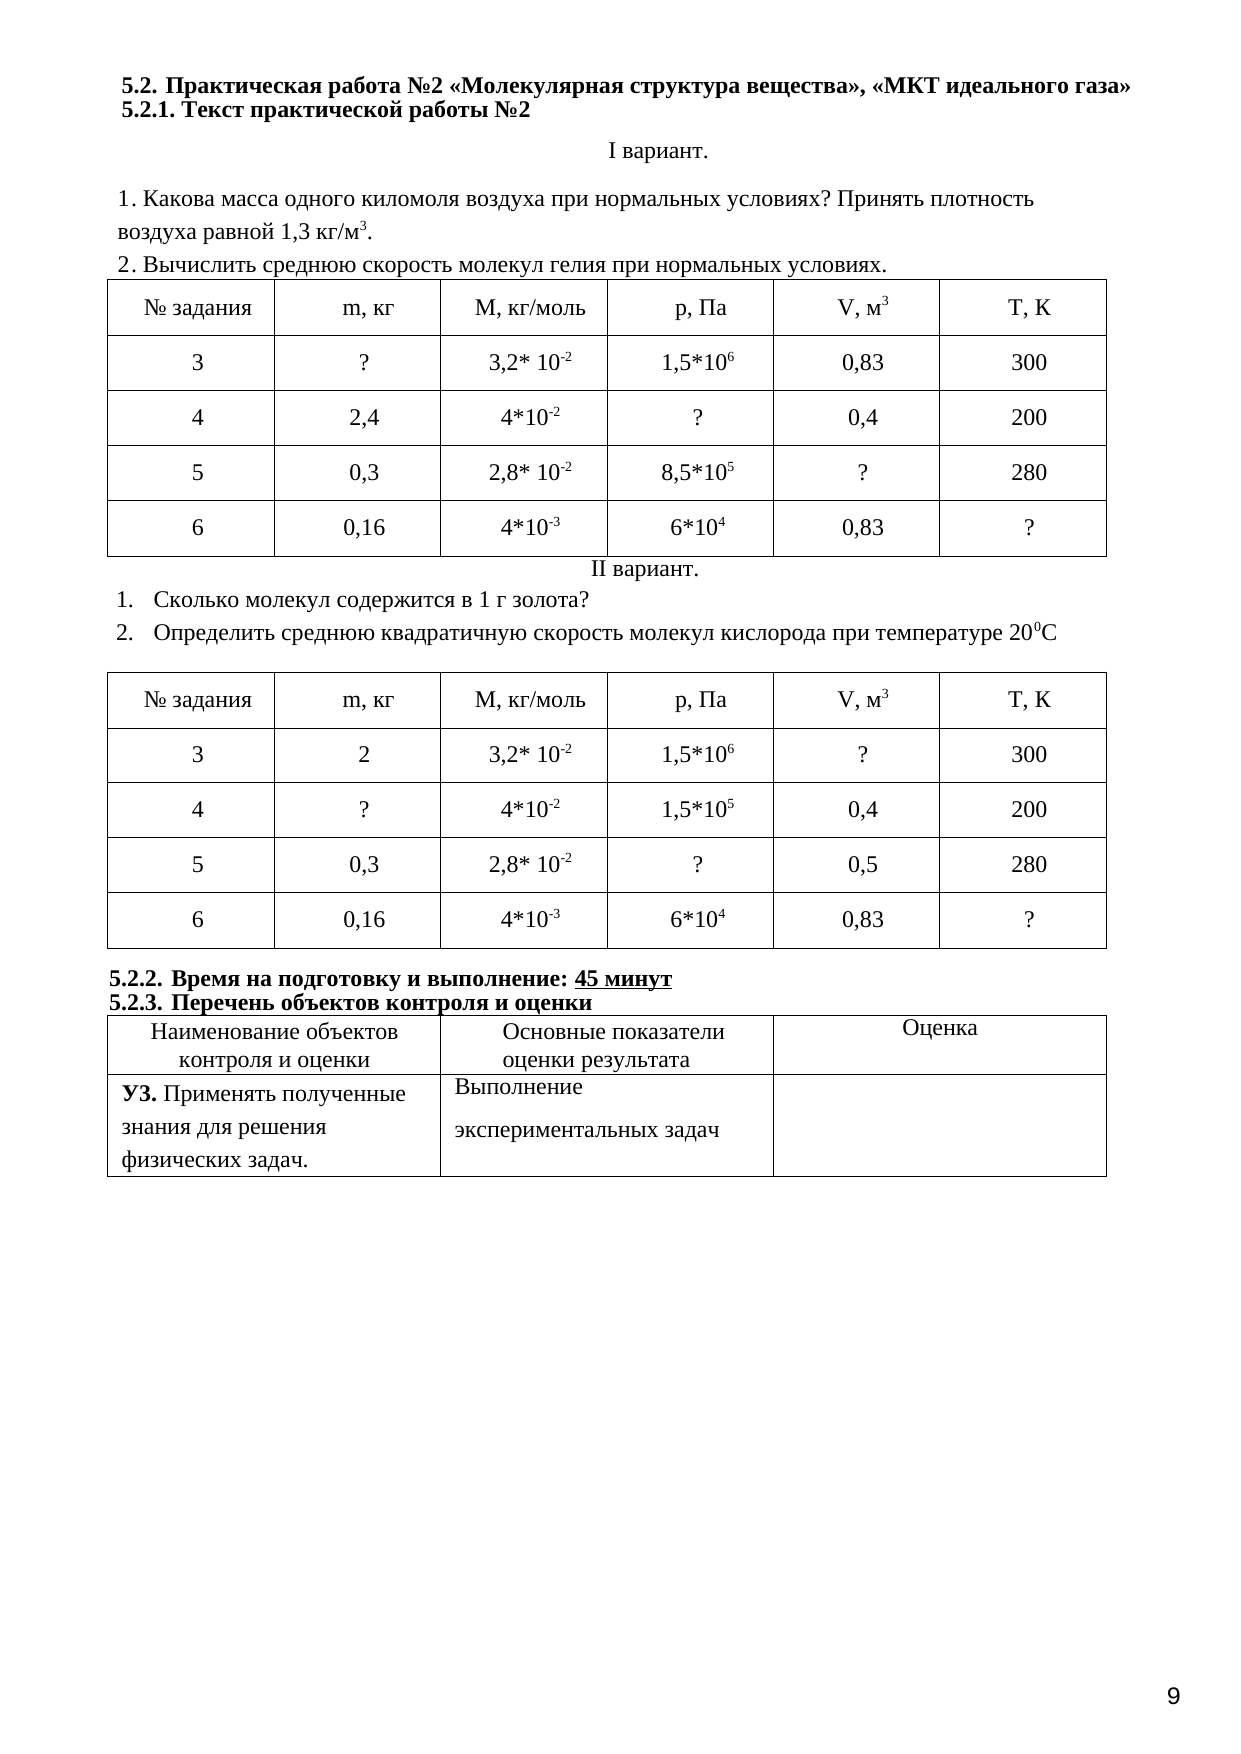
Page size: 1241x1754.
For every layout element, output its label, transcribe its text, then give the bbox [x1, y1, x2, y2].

table_cell 0,83 [774, 501, 939, 556]
table_cell 8,5*105 [608, 446, 773, 500]
table_cell 4*10-3 [441, 893, 607, 948]
table_cell 200 [940, 391, 1106, 445]
list . Вычислить среднюю скорость молекул гелия при нормальных условиях. [117, 246, 1121, 279]
table_cell 0,83 [774, 893, 939, 948]
table_cell 4 [108, 391, 274, 445]
table_cell 0,16 [275, 501, 440, 556]
table_header № задания [108, 673, 274, 728]
table_cell 0,4 [774, 783, 939, 837]
table_cell 4*10-2 [441, 783, 607, 837]
table_header V, м3 [774, 280, 939, 335]
table_cell 2 [275, 729, 440, 782]
table_cell 0,16 [275, 893, 440, 948]
table_cell 6*104 [608, 893, 773, 948]
table_cell 3 [108, 336, 274, 390]
table_cell 4*10-2 [441, 391, 607, 445]
list Практическая работа №2 «Молекулярная структура вещества», «МКТ идеального газа» [121, 74, 1181, 98]
table_header m, кг [275, 673, 440, 728]
table_header m, кг [275, 280, 440, 335]
table_cell 6 [108, 501, 274, 556]
table_cell 1,5*105 [608, 783, 773, 837]
table_cell У3. Применять полученные знания для решения физических задач. [108, 1075, 440, 1176]
table_cell 0,83 [774, 336, 939, 390]
table_cell ? [774, 446, 939, 500]
table_cell 1,5*106 [608, 729, 773, 782]
text I вариант. [136, 139, 1181, 163]
table_header T, К [940, 673, 1106, 728]
table_header T, К [940, 280, 1106, 335]
list Перечень объектов контроля и оценки [109, 991, 1181, 1015]
table_header M, кг/моль [441, 673, 607, 728]
list Время на подготовку и выполнение: 45 минут [109, 967, 1181, 991]
table_cell 6*104 [608, 501, 773, 556]
table_cell 6 [108, 893, 274, 948]
table_cell Выполнение экспериментальных задач [441, 1075, 773, 1176]
table_cell 5 [108, 446, 274, 500]
table_cell ? [940, 893, 1106, 948]
table_cell 2,8* 10-2 [441, 838, 607, 892]
table_cell 2,4 [275, 391, 440, 445]
table_cell ? [608, 391, 773, 445]
table_cell ? [275, 336, 440, 390]
table_header № задания [108, 280, 274, 335]
table_cell ? [275, 783, 440, 837]
table_cell 3,2* 10-2 [441, 336, 607, 390]
table_cell 0,3 [275, 446, 440, 500]
table_cell 280 [940, 446, 1106, 500]
table_cell 2,8* 10-2 [441, 446, 607, 500]
table_header Наименование объектов контроля и оценки [108, 1016, 440, 1074]
table_cell 1,5*106 [608, 336, 773, 390]
table_cell [774, 1075, 1106, 1176]
table_header p, Па [608, 280, 773, 335]
table_cell 3,2* 10-2 [441, 729, 607, 782]
table_header V, м3 [774, 673, 939, 728]
list Определить среднюю квадратичную скорость молекул кислорода при температуре 200С [116, 614, 1121, 647]
table_cell ? [774, 729, 939, 782]
table_header Основные показатели оценки результата [441, 1016, 773, 1074]
table_cell ? [608, 838, 773, 892]
text II вариант. [109, 557, 1181, 581]
table_cell 300 [940, 729, 1106, 782]
table_cell 0,4 [774, 391, 939, 445]
table_cell 4 [108, 783, 274, 837]
table_cell 0,5 [774, 838, 939, 892]
table_cell 0,3 [275, 838, 440, 892]
table_cell ? [940, 501, 1106, 556]
table_header p, Па [608, 673, 773, 728]
table_cell 5 [108, 838, 274, 892]
table_cell 4*10-3 [441, 501, 607, 556]
table_cell 200 [940, 783, 1106, 837]
text 5.2.1. Текст практической работы №2 [121, 98, 1181, 122]
table_header M, кг/моль [441, 280, 607, 335]
table_cell 3 [108, 729, 274, 782]
table_cell 280 [940, 838, 1106, 892]
table_header Оценка [774, 1016, 1106, 1074]
list Сколько молекул содержится в 1 г золота? [116, 581, 1181, 614]
list . Какова масса одного киломоля воздуха при нормальных условиях? Принять плотность воздуха равной 1,3 кг/м3. [117, 180, 1121, 246]
table_cell 300 [940, 336, 1106, 390]
